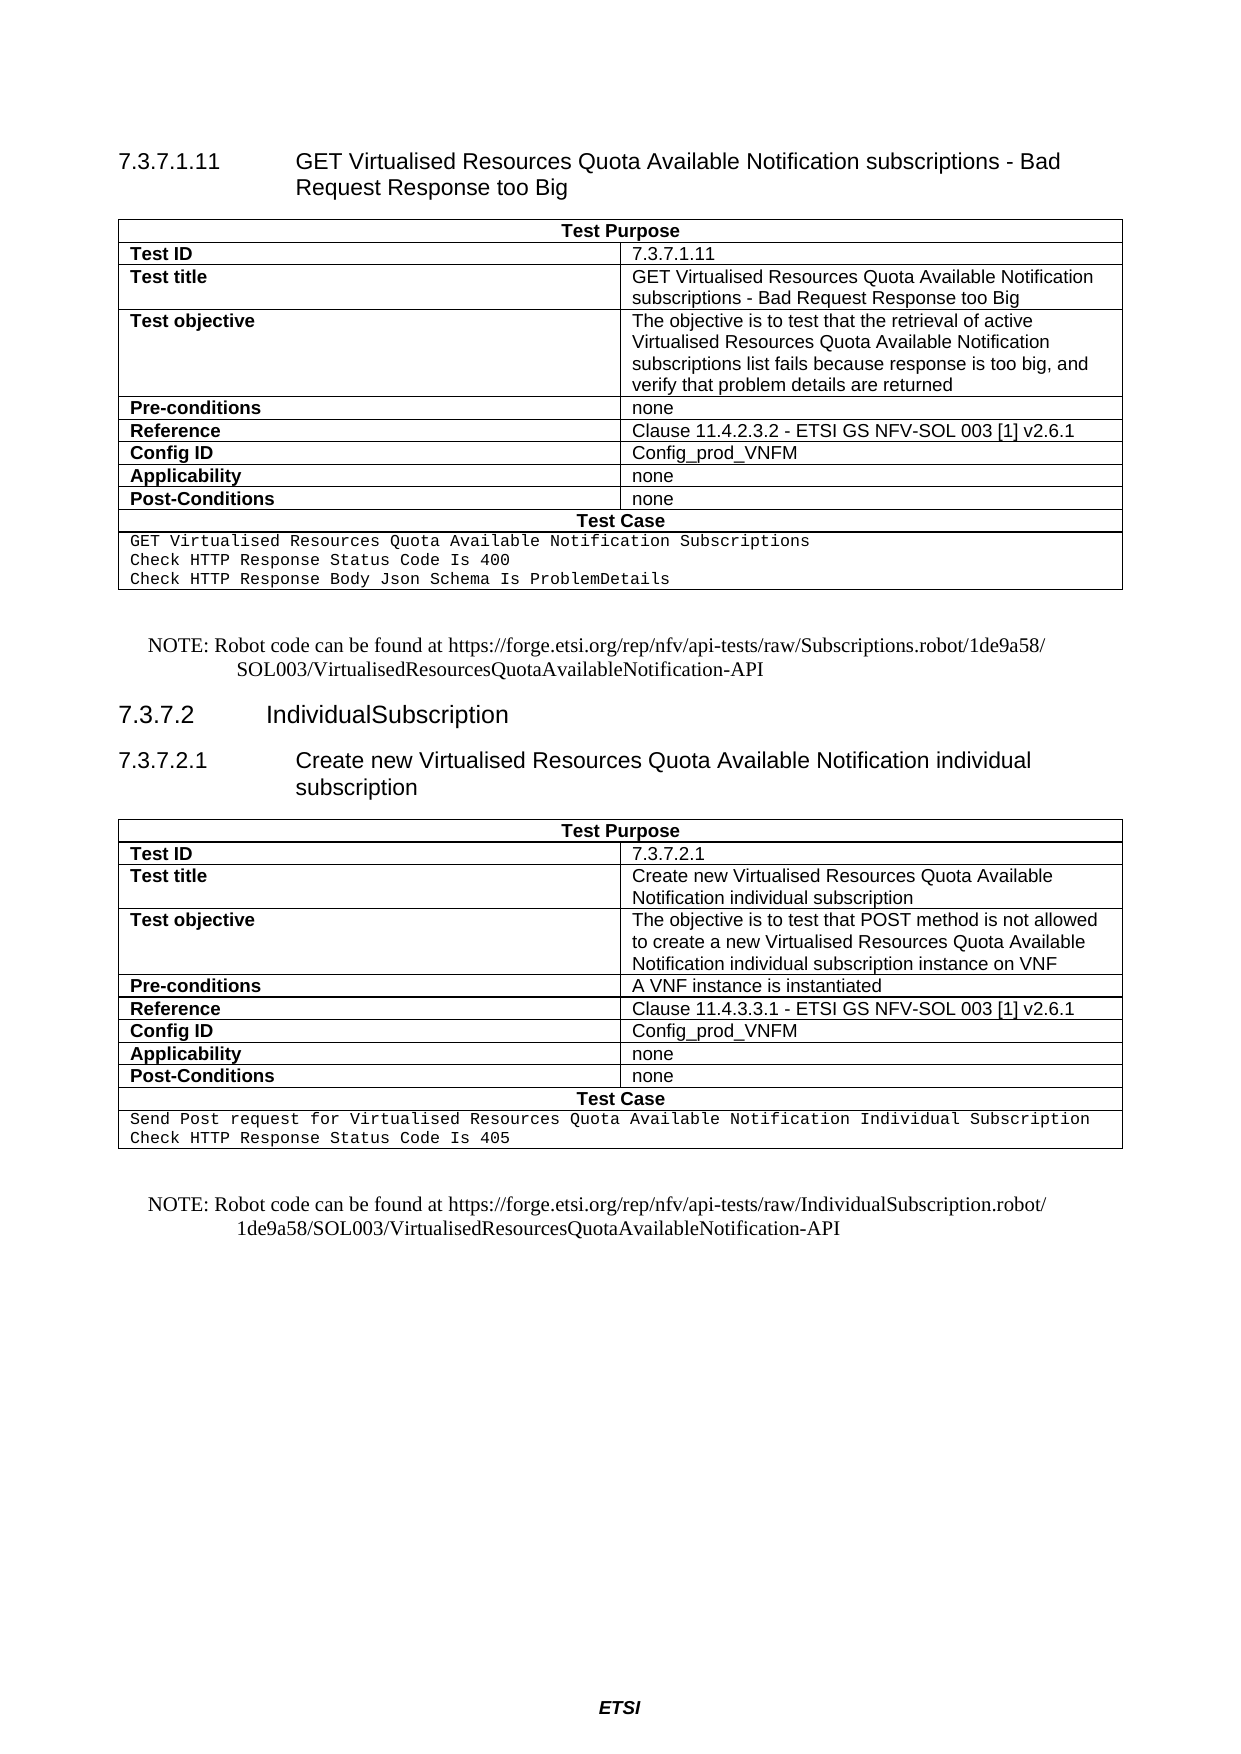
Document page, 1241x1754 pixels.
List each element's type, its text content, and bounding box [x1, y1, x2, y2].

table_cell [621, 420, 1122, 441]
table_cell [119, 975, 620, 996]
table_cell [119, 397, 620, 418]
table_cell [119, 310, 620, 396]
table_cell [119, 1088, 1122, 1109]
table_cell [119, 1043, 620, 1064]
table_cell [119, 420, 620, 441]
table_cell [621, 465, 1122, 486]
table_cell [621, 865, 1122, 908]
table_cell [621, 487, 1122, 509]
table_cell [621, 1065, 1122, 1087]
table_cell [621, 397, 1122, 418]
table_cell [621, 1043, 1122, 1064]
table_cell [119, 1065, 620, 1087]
subtitle 7.3.7.1.11 GET Virtualised Resources Quota Available Notification subscriptions - Bad Request Response too Big [118, 148, 1122, 200]
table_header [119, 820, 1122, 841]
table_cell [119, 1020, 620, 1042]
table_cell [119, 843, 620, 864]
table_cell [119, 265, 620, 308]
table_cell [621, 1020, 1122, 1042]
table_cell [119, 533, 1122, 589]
text NOTE: Robot code can be found at https://forge.etsi.org/rep/nfv/api-tests/raw/IndividualSubscription.robot/1de9a58/SOL003/VirtualisedResourcesQuotaAvailableNotification-API [148, 1192, 1122, 1240]
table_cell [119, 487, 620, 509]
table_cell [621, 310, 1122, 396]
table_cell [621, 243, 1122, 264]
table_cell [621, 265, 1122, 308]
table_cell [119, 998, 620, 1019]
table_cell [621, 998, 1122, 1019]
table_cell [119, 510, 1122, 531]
text NOTE: Robot code can be found at https://forge.etsi.org/rep/nfv/api-tests/raw/Subscriptions.robot/1de9a58/SOL003/VirtualisedResourcesQuotaAvailableNotification-API [148, 633, 1122, 681]
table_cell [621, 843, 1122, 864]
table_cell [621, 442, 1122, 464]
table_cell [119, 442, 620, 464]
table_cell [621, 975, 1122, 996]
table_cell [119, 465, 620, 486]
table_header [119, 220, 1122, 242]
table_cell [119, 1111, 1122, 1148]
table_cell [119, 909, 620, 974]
subtitle 7.3.7.2.1 Create new Virtualised Resources Quota Available Notification individual subscription [118, 747, 1122, 800]
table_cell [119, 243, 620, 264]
subtitle 7.3.7.2 IndividualSubscription [118, 700, 1122, 728]
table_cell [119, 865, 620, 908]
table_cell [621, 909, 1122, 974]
